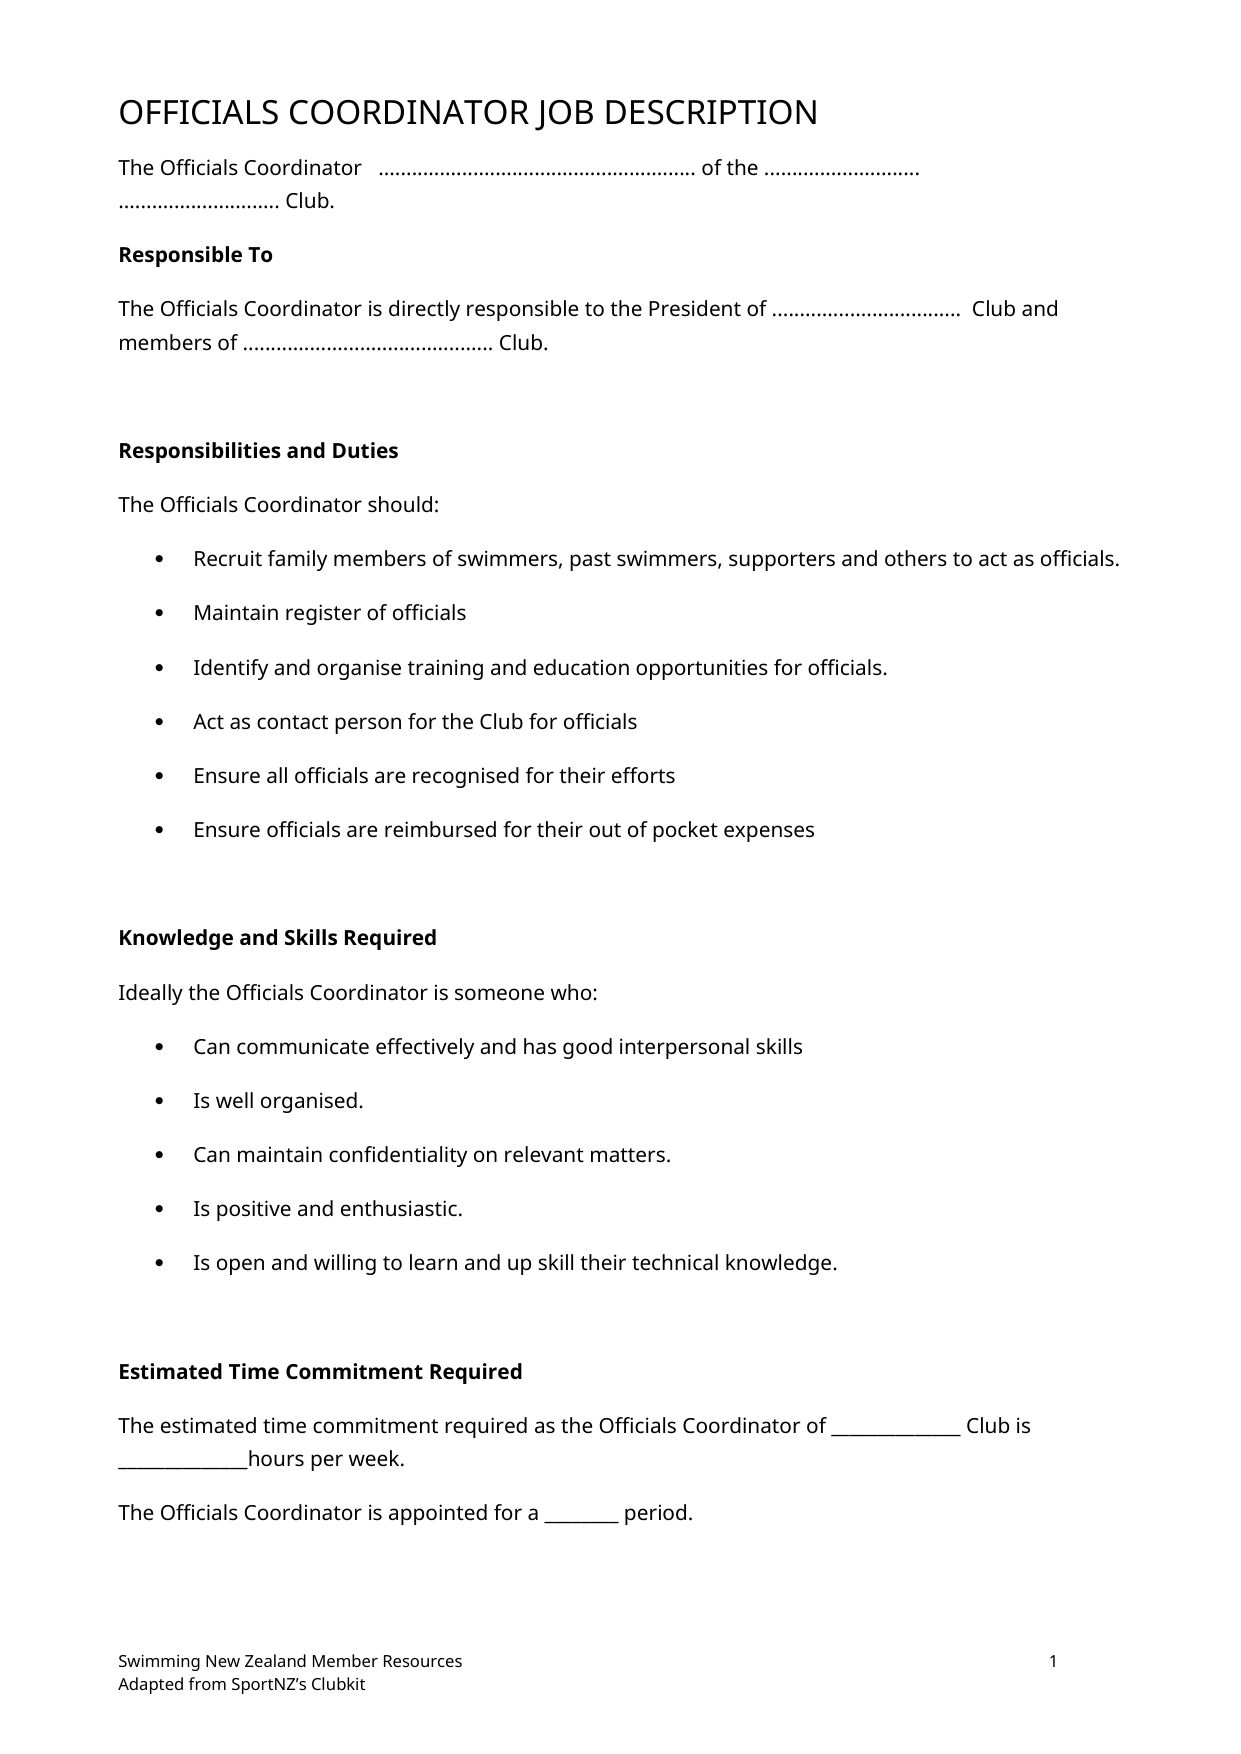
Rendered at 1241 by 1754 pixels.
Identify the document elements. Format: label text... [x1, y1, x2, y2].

list Is positive and enthusiastic. [156, 1189, 1122, 1223]
text The Officials Coordinator is directly responsible to the President of .................................. Club and members of ............................................. Club. [118, 289, 1122, 356]
list Act as contact person for the Club for officials [156, 702, 1122, 735]
text Estimated Time Commitment Required [118, 1352, 1122, 1385]
list Identify and organise training and education opportunities for officials. [156, 648, 1122, 681]
list Maintain register of officials [156, 593, 1122, 627]
list Can communicate effectively and has good interpersonal skills [156, 1027, 1122, 1060]
text Knowledge and Skills Required [118, 918, 1122, 952]
text The Officials Coordinator should: [118, 485, 1122, 518]
list Is open and willing to learn and up skill their technical knowledge. [156, 1243, 1122, 1277]
text Ideally the Officials Coordinator is someone who: [118, 973, 1122, 1006]
list Ensure all officials are recognised for their efforts [156, 756, 1122, 789]
list Ensure officials are reimbursed for their out of pocket expenses [156, 810, 1122, 843]
list Recruit family members of swimmers, past swimmers, supporters and others to act as officials. [156, 539, 1122, 573]
text The estimated time commitment required as the Officials Coordinator of ______________ Club is ______________hours per week. [118, 1406, 1122, 1473]
subtitle Responsible To [118, 235, 1122, 268]
list Can maintain confidentiality on relevant matters. [156, 1135, 1122, 1168]
list Is well organised. [156, 1081, 1122, 1114]
text Responsibilities and Duties [118, 431, 1122, 464]
text The Officials Coordinator ......................................................... of the ............................ ............................. Club. [118, 148, 1122, 214]
text The Officials Coordinator is appointed for a ________ period. [118, 1493, 1122, 1527]
